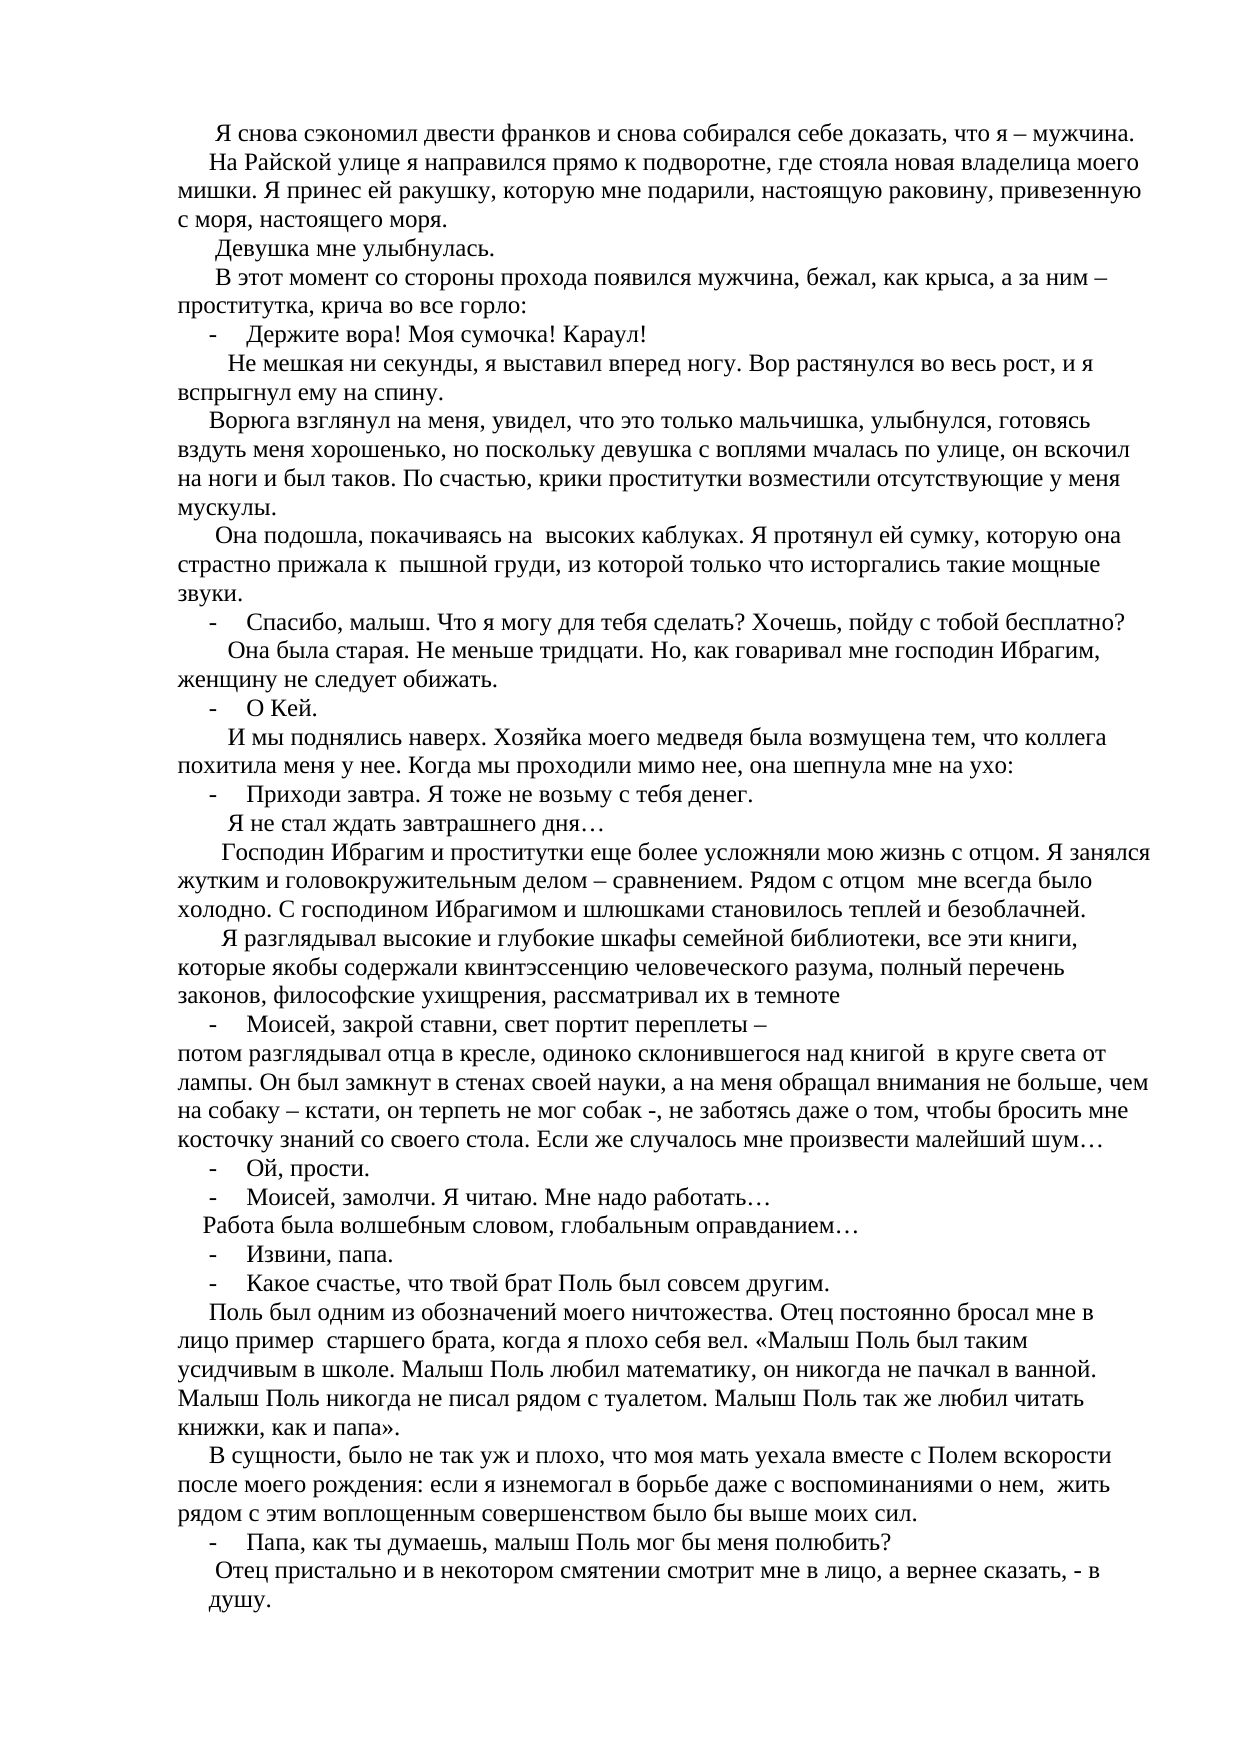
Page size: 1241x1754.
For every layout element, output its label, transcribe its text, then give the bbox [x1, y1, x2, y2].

list Какое счастье, что твой брат Поль был совсем другим. [208, 1268, 1152, 1297]
list О Кей. [208, 693, 1152, 722]
list Извини, папа. [208, 1239, 1152, 1268]
list Папа, как ты думаешь, малыш Поль мог бы меня полюбить? [208, 1527, 1152, 1556]
text Господин Ибрагим и проститутки еще более усложняли мою жизнь с отцом. Я занялся жутким и головокружительным делом – сравнением. Рядом с отцом мне всегда было холодно. С господином Ибрагимом и шлюшками становилось теплей и безоблачней. [177, 837, 1152, 923]
text Не мешкая ни секунды, я выставил вперед ногу. Вор растянулся во весь рост, и я вспрыгнул ему на спину. [177, 348, 1152, 406]
text В сущности, было не так уж и плохо, что моя мать уехала вместе с Полем вскорости после моего рождения: если я изнемогал в борьбе даже с воспоминаниями о нем, жить рядом с этим воплощенным совершенством было бы выше моих сил. [177, 1441, 1152, 1527]
text Девушка мне улыбнулась. [177, 233, 1152, 262]
text Ворюга взглянул на меня, увидел, что это только мальчишка, улыбнулся, готовясь вздуть меня хорошенько, но поскольку девушка с воплями мчалась по улице, он вскочил на ноги и был таков. По счастью, крики проститутки возместили отсутствующие у меня мускулы. [177, 406, 1152, 521]
text Я снова сэкономил двести франков и снова собирался себе доказать, что я – мужчина. [177, 118, 1152, 147]
text Я разглядывал высокие и глубокие шкафы семейной библиотеки, все эти книги, которые якобы содержали квинтэссенцию человеческого разума, полный перечень законов, философские ухищрения, рассматривал их в темноте [177, 923, 1152, 1009]
text Она подошла, покачиваясь на высоких каблуках. Я протянул ей сумку, которую она страстно прижала к пышной груди, из которой только что исторгались такие мощные звуки. [177, 521, 1152, 607]
list Держите вора! Моя сумочка! Караул! [208, 319, 1152, 348]
text Отец пристально и в некотором смятении смотрит мне в лицо, а вернее сказать, - в душу. [208, 1556, 1152, 1613]
text И мы поднялись наверх. Хозяйка моего медведя была возмущена тем, что коллега похитила меня у нее. Когда мы проходили мимо нее, она шепнула мне на ухо: [177, 722, 1152, 779]
list Ой, прости. [208, 1153, 1152, 1182]
text Поль был одним из обозначений моего ничтожества. Отец постоянно бросал мне в лицо пример старшего брата, когда я плохо себя вел. «Малыш Поль был таким усидчивым в школе. Малыш Поль любил математику, он никогда не пачкал в ванной. Малыш Поль никогда не писал рядом с туалетом. Малыш Поль так же любил читать книжки, как и папа». [177, 1297, 1152, 1441]
text Она была старая. Не меньше тридцати. Но, как говаривал мне господин Ибрагим, женщину не следует обижать. [177, 636, 1152, 693]
text Работа была волшебным словом, глобальным оправданием… [177, 1211, 1152, 1239]
list Моисей, замолчи. Я читаю. Мне надо работать… [208, 1182, 1152, 1211]
text В этот момент со стороны прохода появился мужчина, бежал, как крыса, а за ним – проститутка, крича во все горло: [177, 262, 1152, 319]
text На Райской улице я направился прямо к подворотне, где стояла новая владелица моего мишки. Я принес ей ракушку, которую мне подарили, настоящую раковину, привезенную с моря, настоящего моря. [177, 147, 1152, 233]
list Приходи завтра. Я тоже не возьму с тебя денег. [208, 779, 1152, 808]
text потом разглядывал отца в кресле, одиноко склонившегося над книгой в круге света от лампы. Он был замкнут в стенах своей науки, а на меня обращал внимания не больше, чем на собаку – кстати, он терпеть не мог собак -, не заботясь даже о том, чтобы бросить мне косточку знаний со своего стола. Если же случалось мне произвести малейший шум… [177, 1038, 1152, 1153]
text Я не стал ждать завтрашнего дня… [177, 808, 1152, 837]
list Спасибо, малыш. Что я могу для тебя сделать? Хочешь, пойду с тобой бесплатно? [208, 607, 1152, 636]
list Моисей, закрой ставни, свет портит переплеты – [208, 1009, 1152, 1038]
